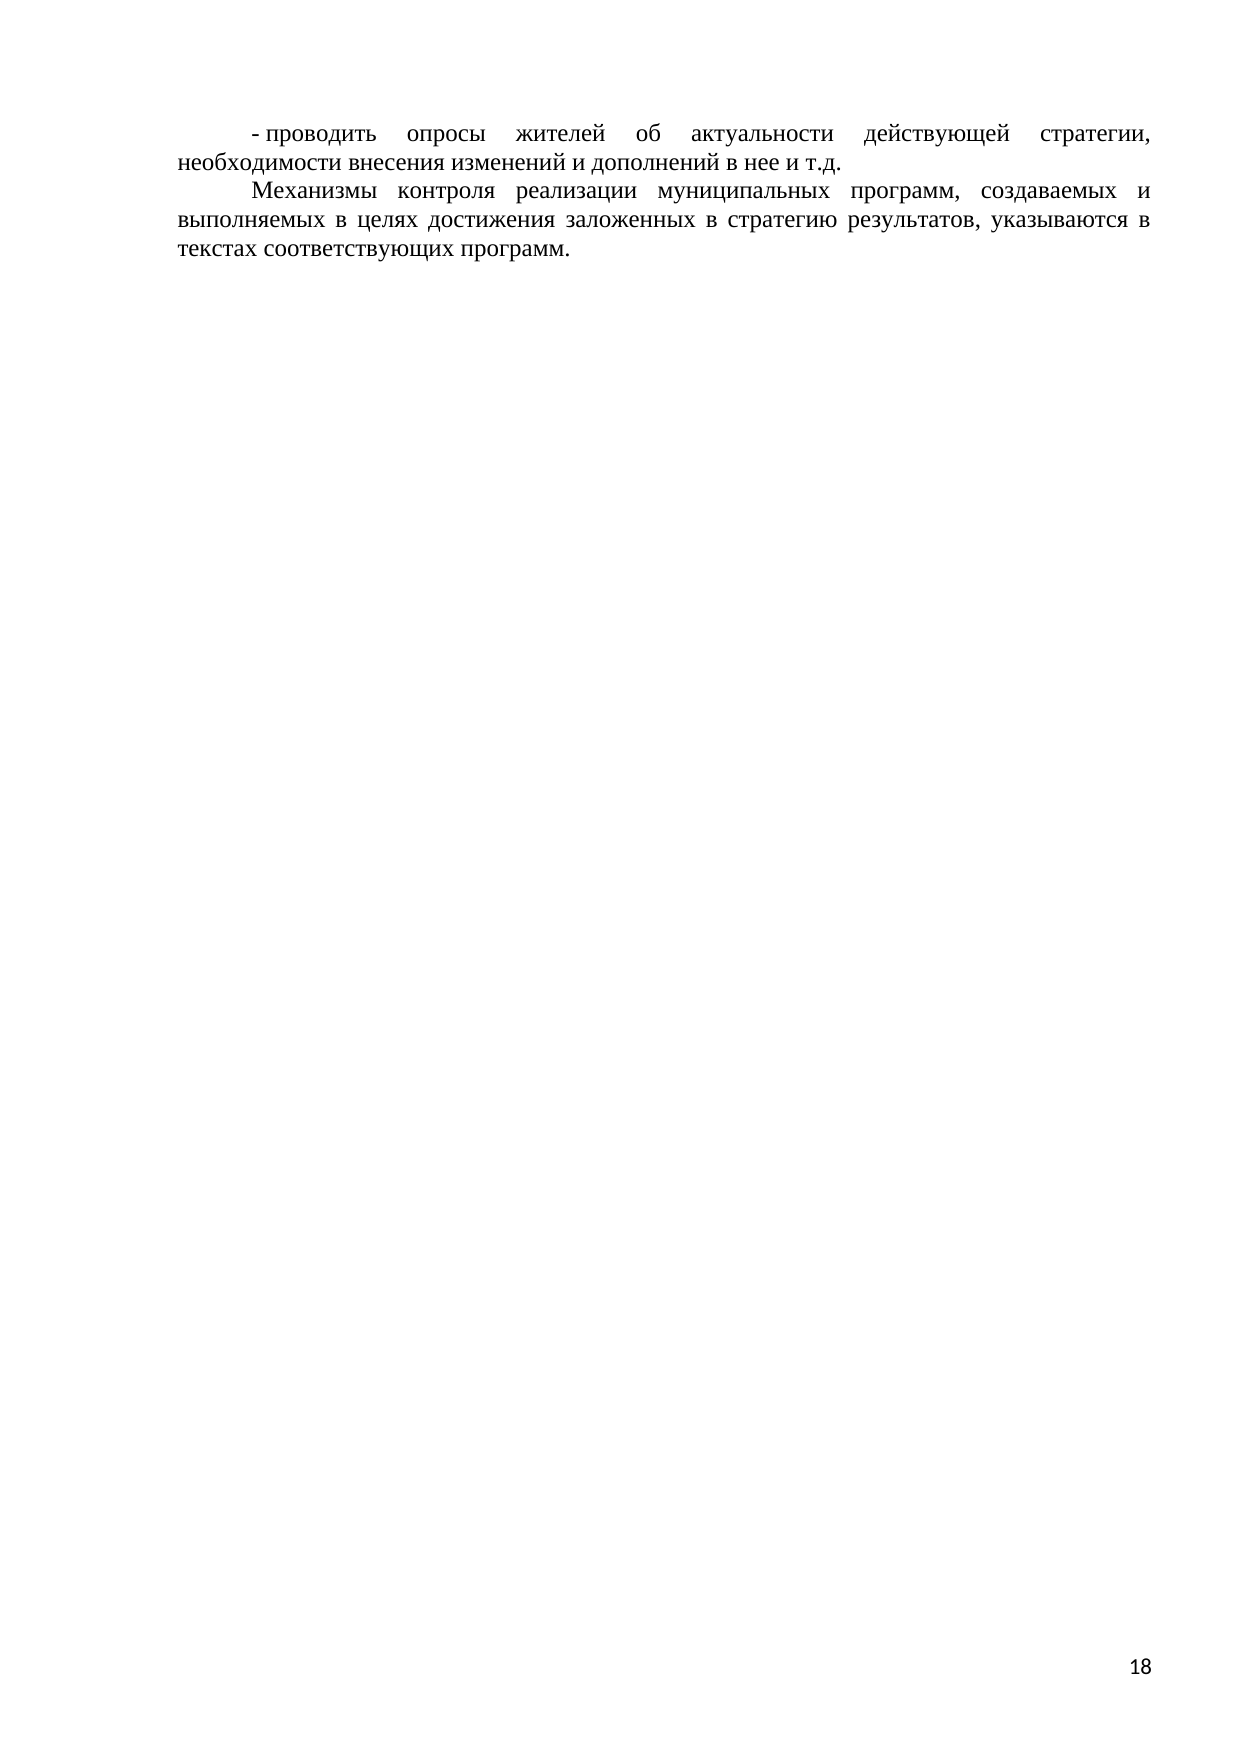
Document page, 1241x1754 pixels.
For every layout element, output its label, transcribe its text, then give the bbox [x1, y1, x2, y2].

text Механизмы контроля реализации муниципальных программ, создаваемых и выполняемых в целях достижения заложенных в стратегию результатов, указываются в текстах соответствующих программ. [177, 176, 1152, 262]
text - проводить опросы жителей об актуальности действующей стратегии, необходимости внесения изменений и дополнений в нее и т.д. [177, 118, 1152, 176]
